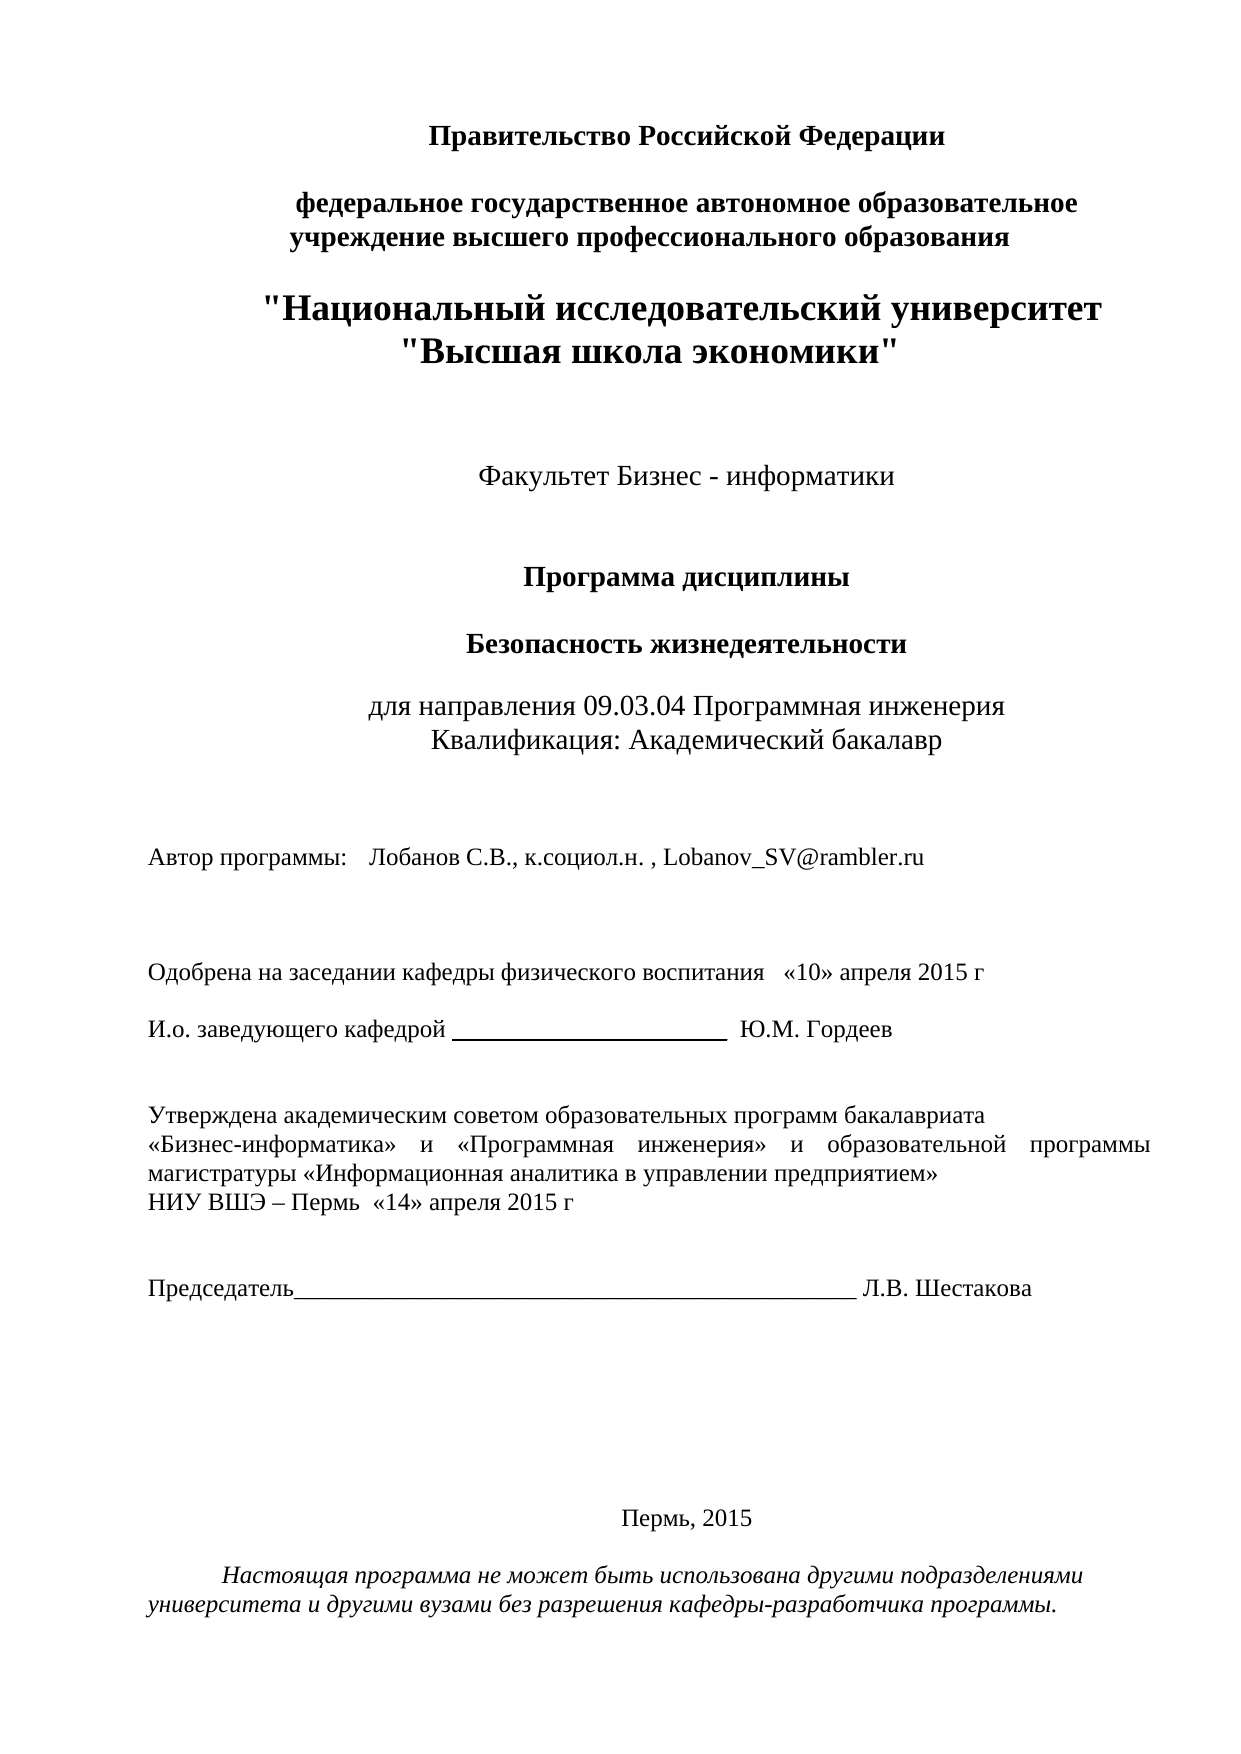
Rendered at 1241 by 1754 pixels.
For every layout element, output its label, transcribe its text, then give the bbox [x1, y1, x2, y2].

text Квалификация: Академический бакалавр [148, 722, 1152, 755]
text Утверждена академическим советом образовательных программ бакалавриата [148, 1100, 1152, 1129]
text Программа дисциплины [148, 559, 1152, 592]
text Автор программы: Лобанов С.В., к.социол.н. , Lobanov_SV@rambler.ru [148, 842, 1152, 870]
text федеральное государственное автономное образовательное учреждение высшего профессионального образования [148, 185, 1152, 252]
text «Бизнес-информатика» и «Программная инженерия» и образовательной программы магистратуры «Информационная аналитика в управлении предприятием» [148, 1129, 1152, 1187]
text Одобрена на заседании кафедры физического воспитания «10» апреля 2015 г [148, 957, 1152, 985]
text Пермь, 2015 [148, 1503, 1152, 1532]
text Председатель_____________________________________________ Л.В. Шестакова [148, 1273, 1152, 1302]
text "Национальный исследовательский университет "Высшая школа экономики" [148, 286, 1152, 372]
text И.о. заведующего кафедрой ______________________ Ю.М. Гордеев [148, 1014, 1152, 1043]
text Правительство Российской Федерации [148, 118, 1152, 152]
text для направления 09.03.04 Программная инженерия [148, 688, 1152, 722]
text Безопасность жизнедеятельности [148, 626, 1152, 659]
text НИУ ВШЭ – Пермь «14» апреля 2015 г [148, 1187, 1152, 1215]
text Настоящая программа не может быть использована другими подразделениями университета и другими вузами без разрешения кафедры-разработчика программы. [148, 1560, 1152, 1618]
text Факультет Бизнес - информатики [148, 458, 1152, 492]
